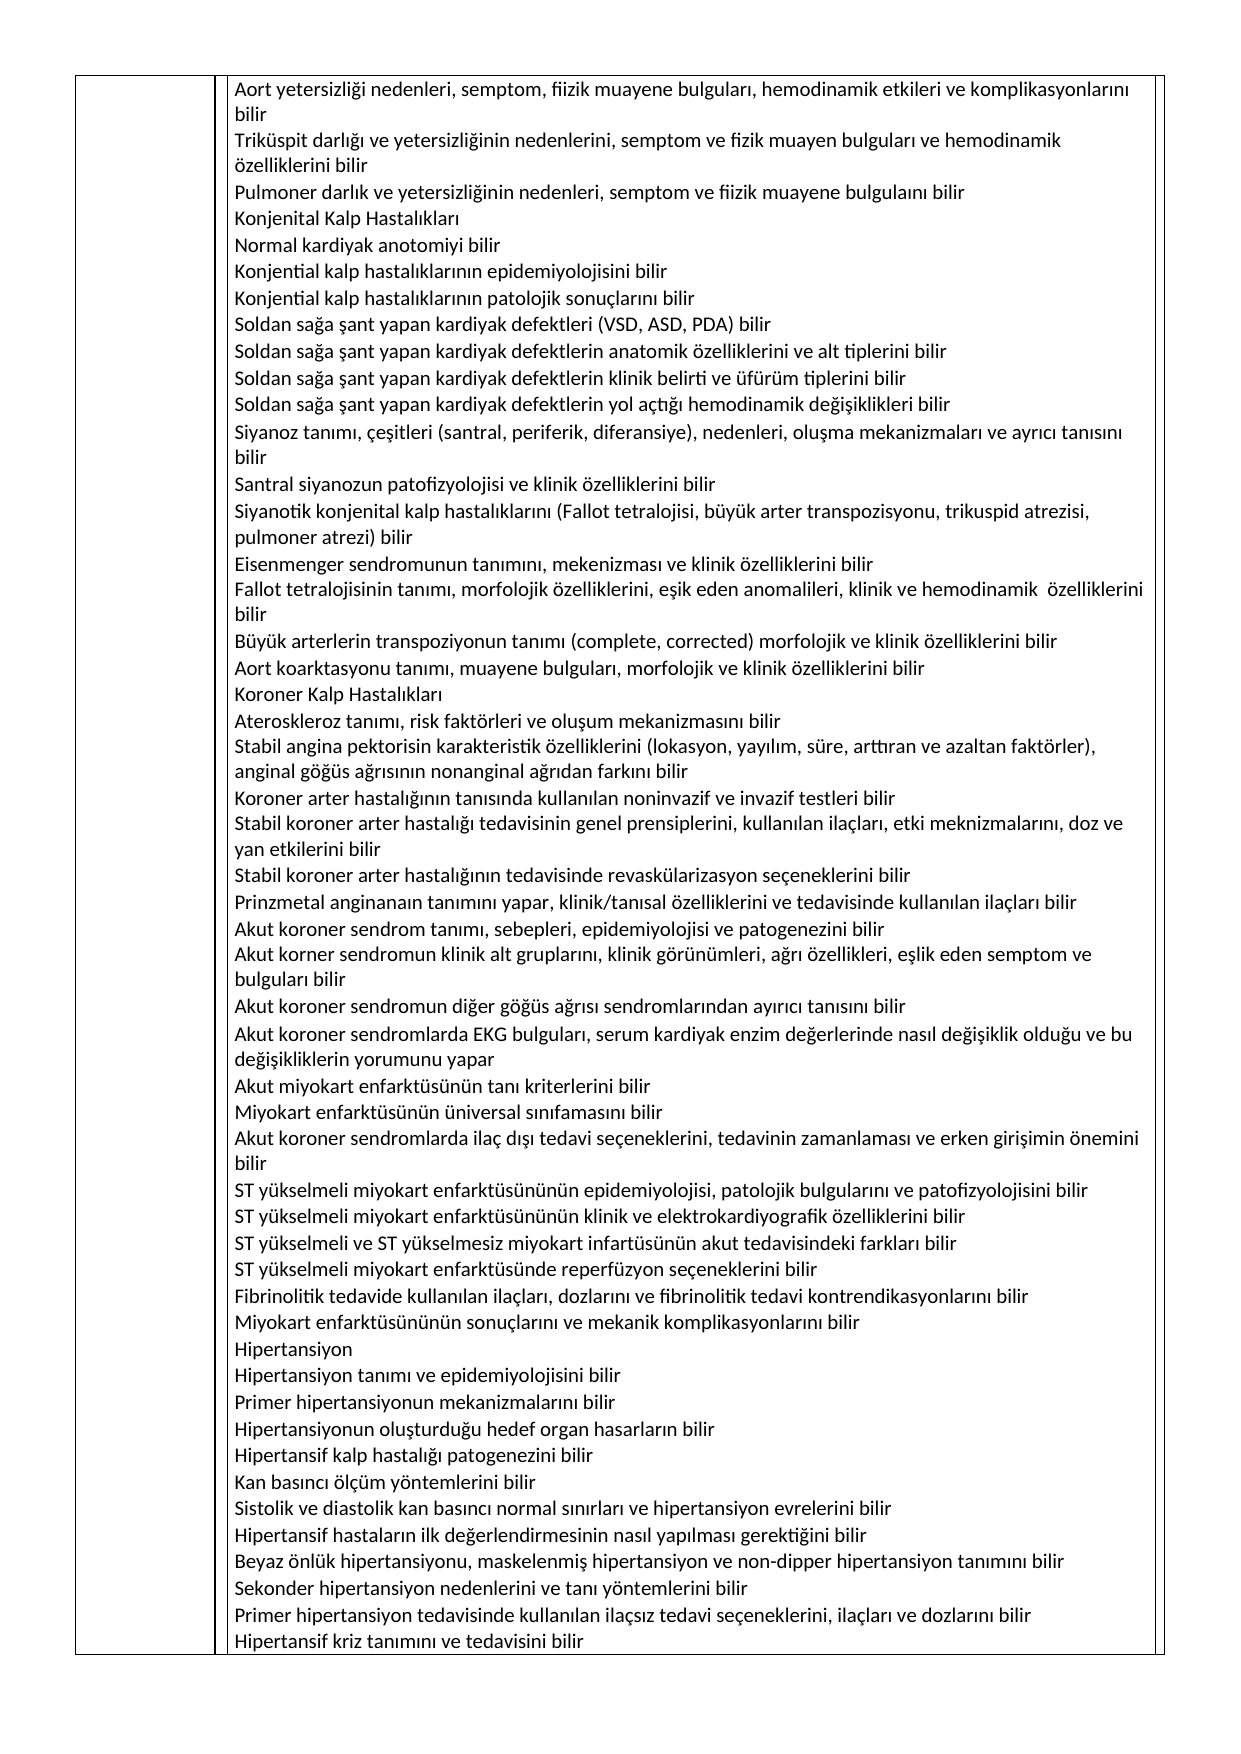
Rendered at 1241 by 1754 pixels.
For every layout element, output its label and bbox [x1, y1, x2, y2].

table_cell [1156, 76, 1164, 1654]
table_cell [76, 76, 214, 1654]
table_cell [216, 76, 227, 1654]
table_cell [228, 76, 1155, 1654]
